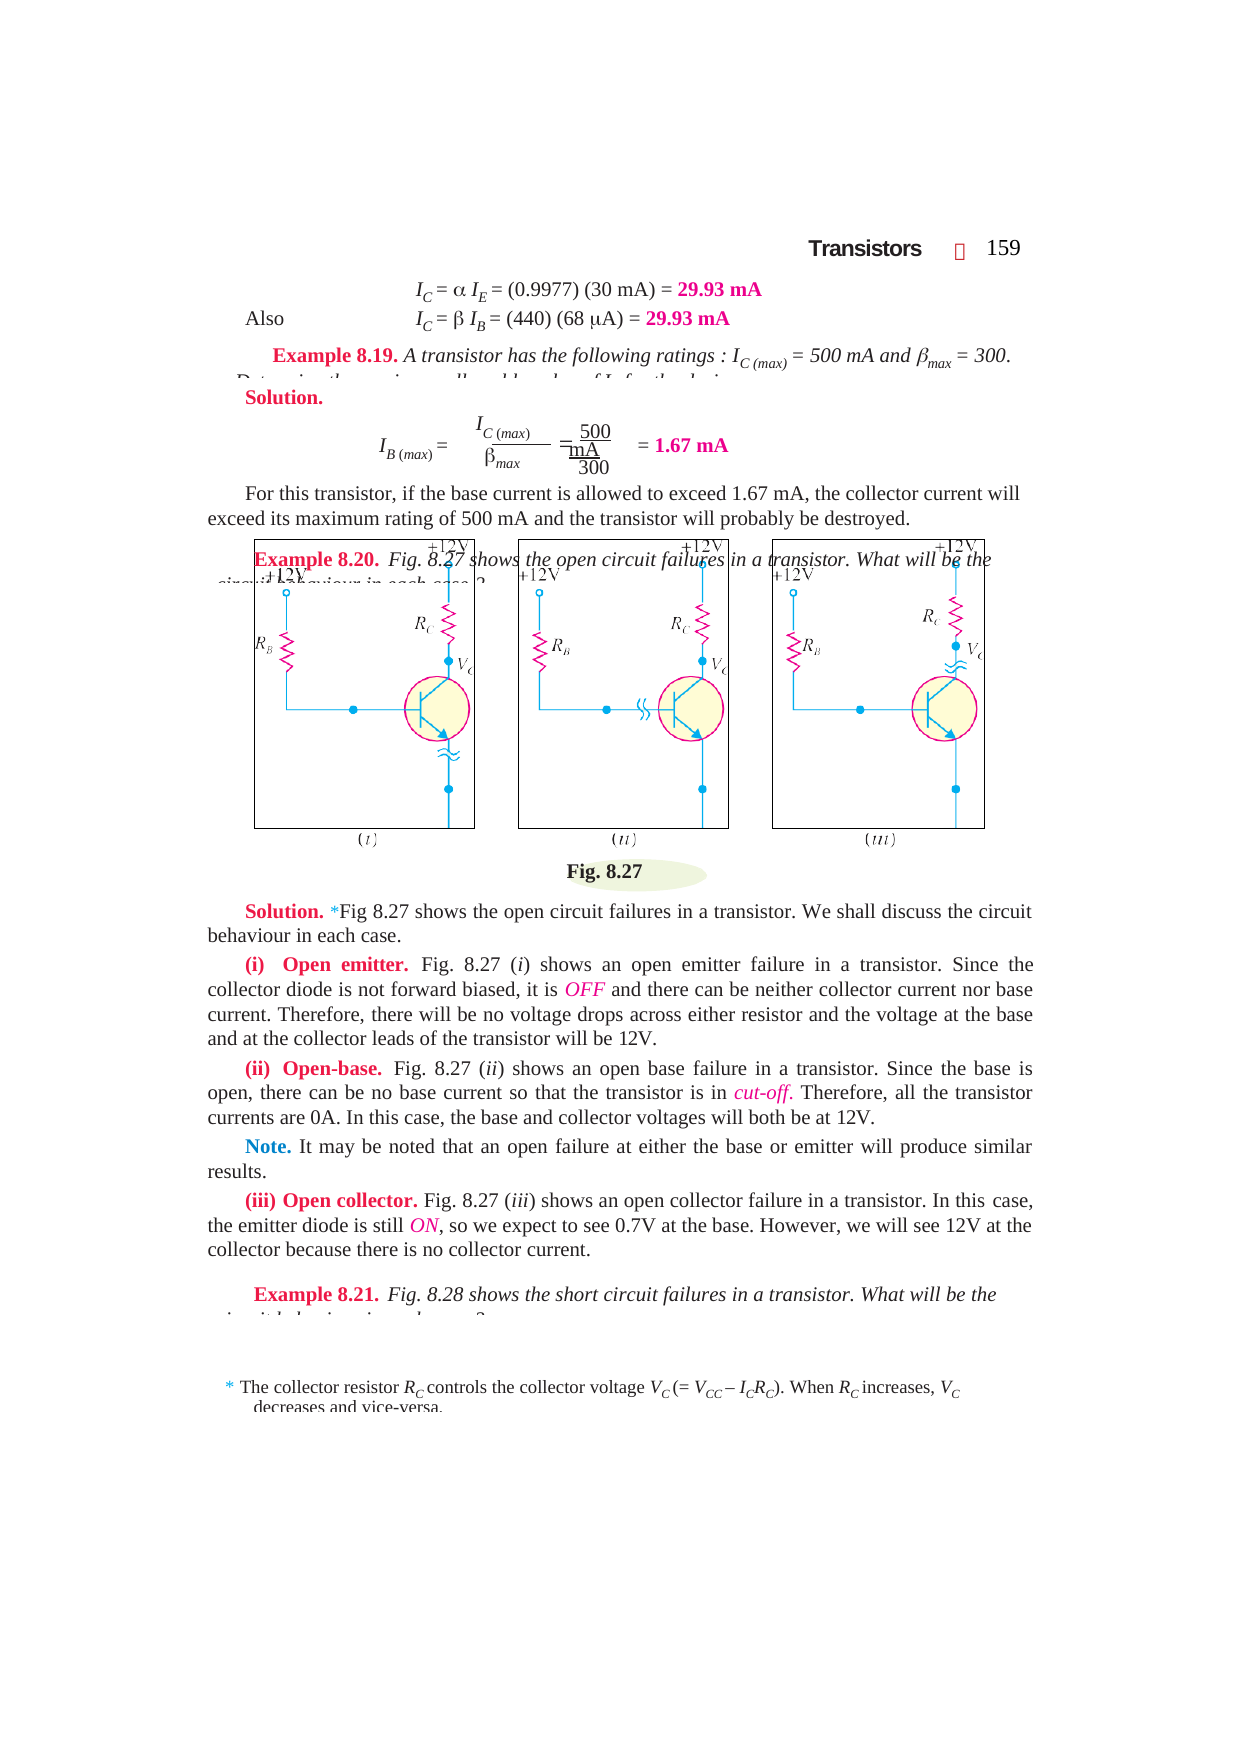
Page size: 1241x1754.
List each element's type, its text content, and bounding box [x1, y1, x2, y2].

picture [226, 1381, 233, 1388]
picture [612, 833, 636, 848]
text IB (max) = [379, 433, 458, 464]
text Also IC =  IB = (440) (68 A) = 29.93 mA [245, 302, 1240, 332]
list Open collector. Fig. 8.27 (iii) shows an open collector failure in a transistor. In this case, the emitter diode is still ON, so we expect to see 0.7V at the base. However, we will see 12V at the collector because there is no collector current. [207, 1188, 1033, 1261]
picture [773, 540, 984, 828]
picture [358, 833, 377, 848]
list Open emitter. Fig. 8.27 (i) shows an open emitter failure in a transistor. Since the collector diode is not forward biased, it is OFF and there can be neither collector current nor base current. Therefore, there will be no voltage drops across either resistor and the voltage at the base and at the collector leads of the transistor will be 12V. [207, 952, 1033, 1050]
text Solution. *Fig 8.27 shows the open circuit failures in a transistor. We shall discuss the circuit behaviour in each case. [207, 898, 1033, 947]
text For this transistor, if the base current is allowed to exceed 1.67 mA, the collector current will exceed its maximum rating of 500 mA and the transistor will probably be destroyed. [207, 481, 1043, 530]
text = 1.67 mA [637, 433, 1240, 457]
picture [865, 833, 895, 848]
text 300 [561, 459, 626, 478]
text  500 mA [542, 418, 626, 459]
list Open-base. Fig. 8.27 (ii) shows an open base failure in a transistor. Since the base is open, there can be no base current so that the transistor is in cut-off. Therefore, all the transistor currents are 0A. In this case, the base and collector voltages will both be at 12V. [207, 1055, 1033, 1129]
picture [331, 906, 338, 913]
subtitle Solution. [245, 387, 324, 409]
text IC =  IE = (0.9977) (30 mA) = 29.93 mA [416, 272, 1240, 302]
text max [484, 445, 530, 469]
text Note. It may be noted that an open failure at either the base or emitter will produce similar results. [207, 1134, 1033, 1183]
text IC (max) [476, 411, 530, 443]
picture [519, 540, 728, 828]
picture [255, 540, 474, 828]
